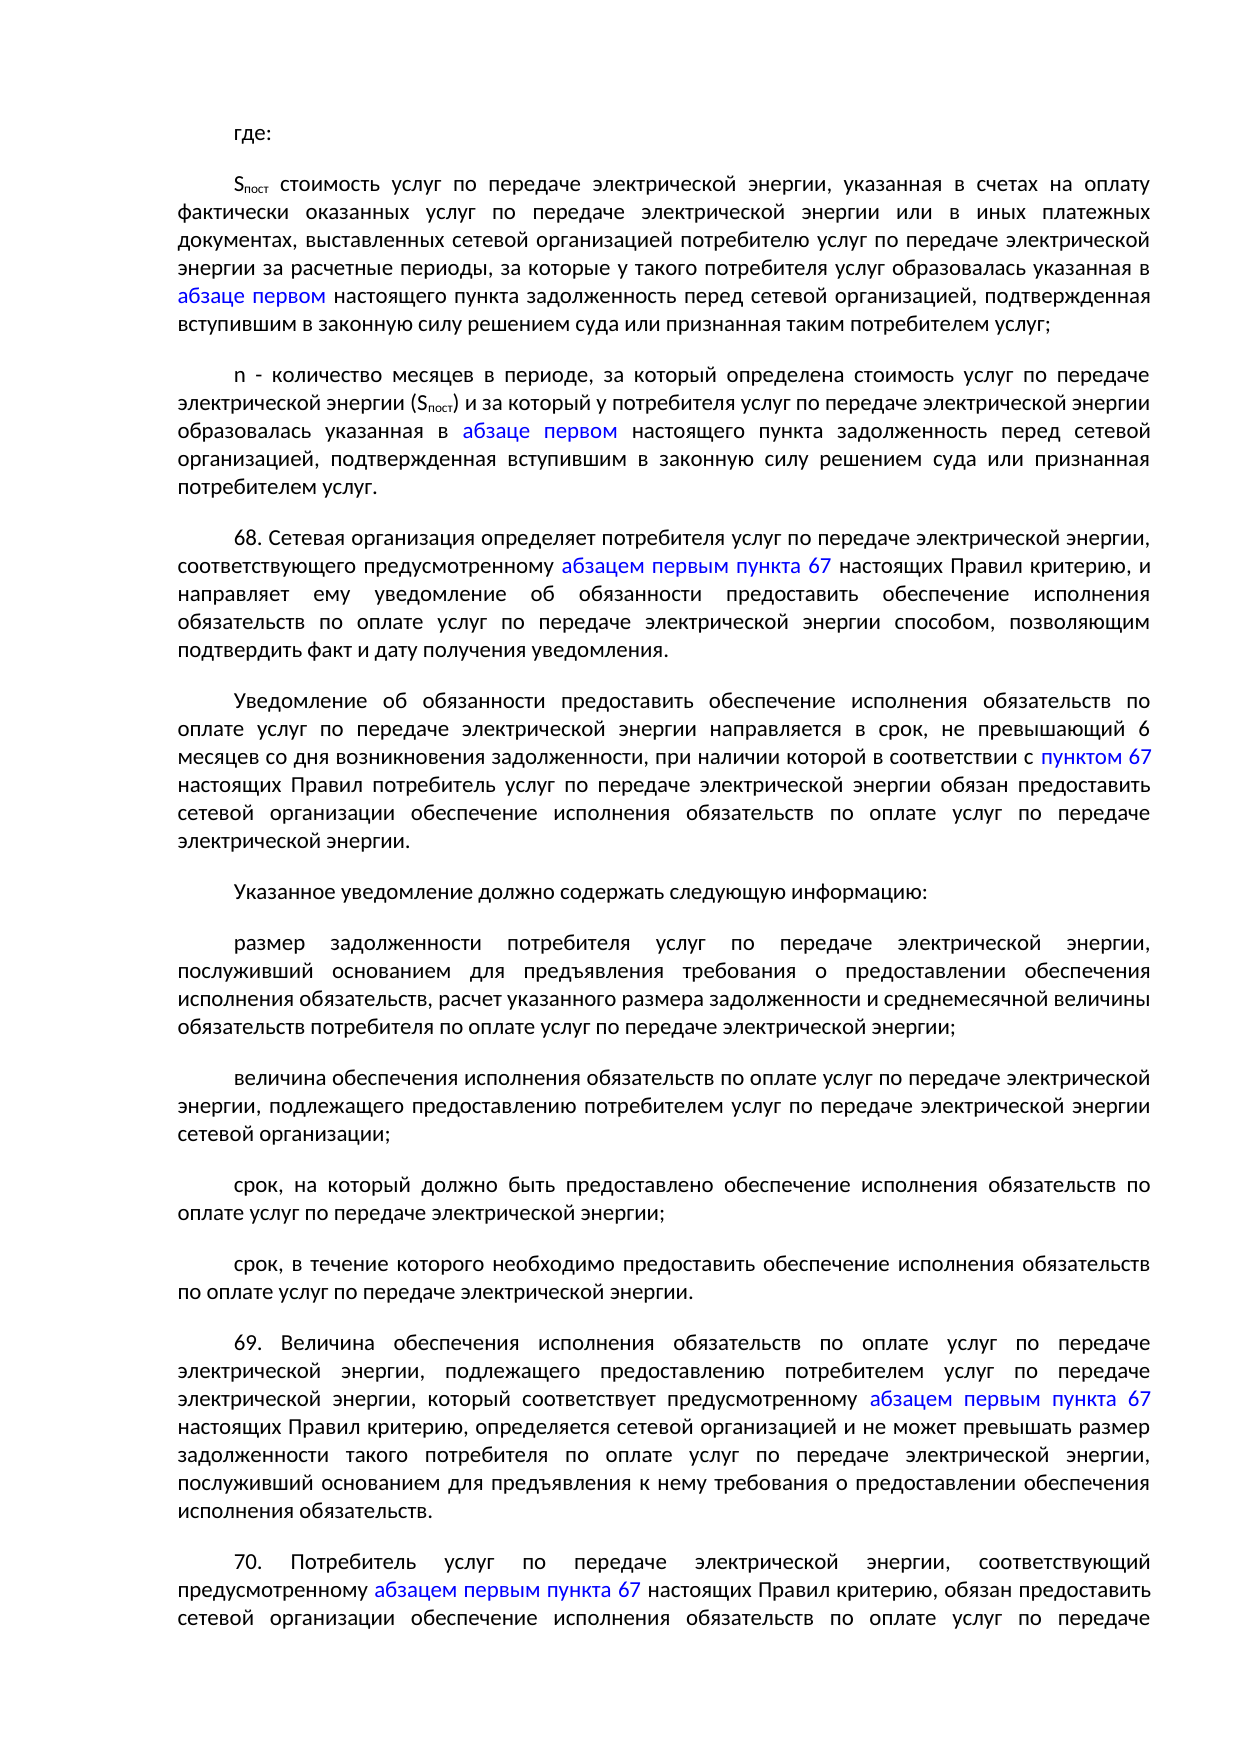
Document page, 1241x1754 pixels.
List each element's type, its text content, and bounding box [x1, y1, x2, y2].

text срок, на который должно быть предоставлено обеспечение исполнения обязательств по оплате услуг по передаче электрической энергии; [177, 1170, 1152, 1226]
text где: [177, 118, 1152, 146]
text 68. Сетевая организация определяет потребителя услуг по передаче электрической энергии, соответствующего предусмотренному абзацем первым пункта 67 настоящих Правил критерию, и направляет ему уведомление об обязанности предоставить обеспечение исполнения обязательств по оплате услуг по передаче электрической энергии способом, позволяющим подтвердить факт и дату получения уведомления. [177, 523, 1152, 663]
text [177, 1547, 1152, 1631]
text n - количество месяцев в периоде, за который определена стоимость услуг по передаче электрической энергии (Sпост) и за который у потребителя услуг по передаче электрической энергии образовалась указанная в абзаце первом настоящего пункта задолженность перед сетевой организацией, подтвержденная вступившим в законную силу решением суда или признанная потребителем услуг. [177, 360, 1152, 500]
text 69. Величина обеспечения исполнения обязательств по оплате услуг по передаче электрической энергии, подлежащего предоставлению потребителем услуг по передаче электрической энергии, который соответствует предусмотренному абзацем первым пункта 67 настоящих Правил критерию, определяется сетевой организацией и не может превышать размер задолженности такого потребителя по оплате услуг по передаче электрической энергии, послуживший основанием для предъявления к нему требования о предоставлении обеспечения исполнения обязательств. [177, 1328, 1152, 1524]
text Уведомление об обязанности предоставить обеспечение исполнения обязательств по оплате услуг по передаче электрической энергии направляется в срок, не превышающий 6 месяцев со дня возникновения задолженности, при наличии которой в соответствии с пунктом 67 настоящих Правил потребитель услуг по передаче электрической энергии обязан предоставить сетевой организации обеспечение исполнения обязательств по оплате услуг по передаче электрической энергии. [177, 686, 1152, 854]
text Указанное уведомление должно содержать следующую информацию: [177, 877, 1152, 905]
text Sпост стоимость услуг по передаче электрической энергии, указанная в счетах на оплату фактически оказанных услуг по передаче электрической энергии или в иных платежных документах, выставленных сетевой организацией потребителю услуг по передаче электрической энергии за расчетные периоды, за которые у такого потребителя услуг образовалась указанная в абзаце первом настоящего пункта задолженность перед сетевой организацией, подтвержденная вступившим в законную силу решением суда или признанная таким потребителем услуг; [177, 169, 1152, 337]
text величина обеспечения исполнения обязательств по оплате услуг по передаче электрической энергии, подлежащего предоставлению потребителем услуг по передаче электрической энергии сетевой организации; [177, 1063, 1152, 1147]
text размер задолженности потребителя услуг по передаче электрической энергии, послуживший основанием для предъявления требования о предоставлении обеспечения исполнения обязательств, расчет указанного размера задолженности и среднемесячной величины обязательств потребителя по оплате услуг по передаче электрической энергии; [177, 928, 1152, 1040]
text срок, в течение которого необходимо предоставить обеспечение исполнения обязательств по оплате услуг по передаче электрической энергии. [177, 1249, 1152, 1305]
